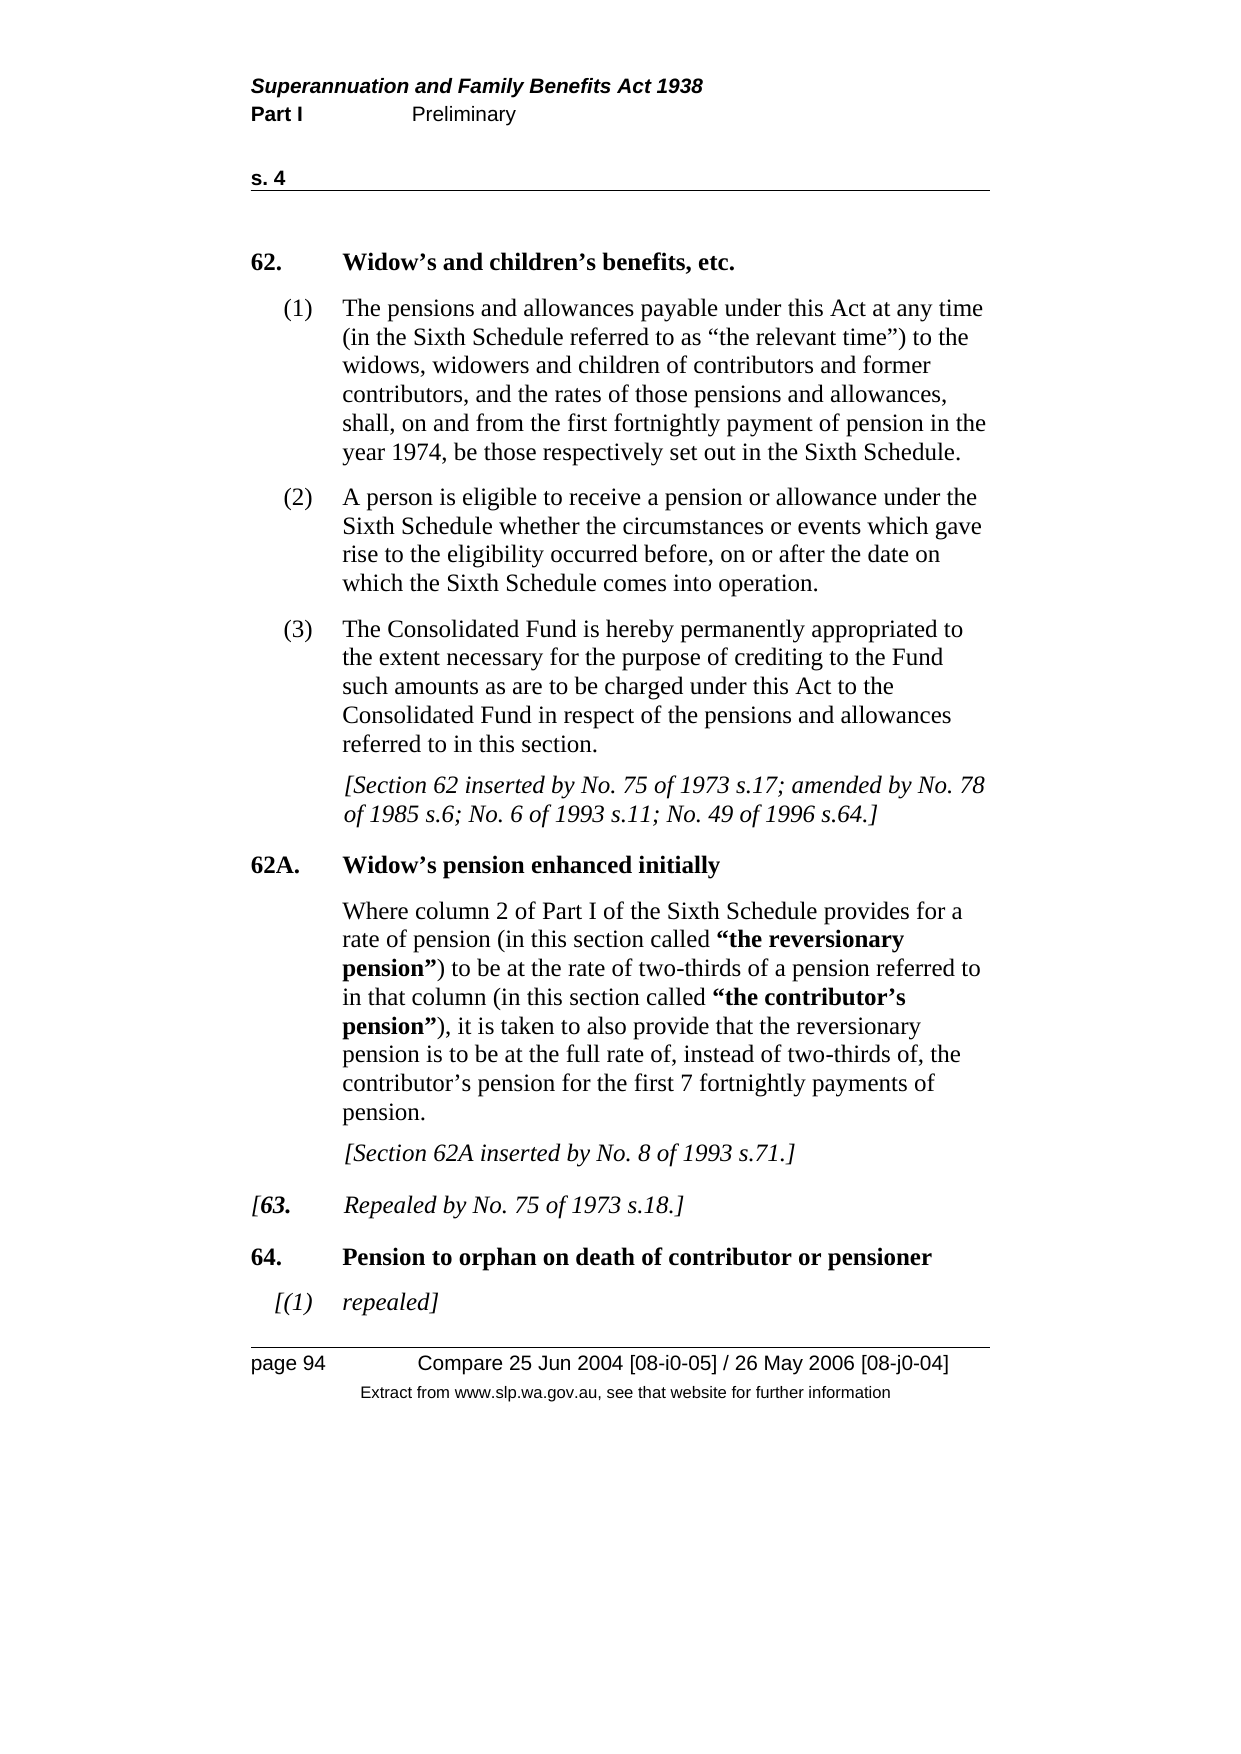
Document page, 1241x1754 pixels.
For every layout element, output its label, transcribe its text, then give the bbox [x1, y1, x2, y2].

text (3) The Consolidated Fund is hereby permanently appropriated to the extent necessary for the purpose of crediting to the Fund such amounts as are to be charged under this Act to the Consolidated Fund in respect of the pensions and allowances referred to in this section. [251, 614, 990, 757]
text (1) The pensions and allowances payable under this Act at any time (in the Sixth Schedule referred to as “the relevant time”) to the widows, widowers and children of contributors and former contributors, and the rates of those pensions and allowances, shall, on and from the first fortnightly payment of pension in the year 1974, be those respectively set out in the Sixth Schedule. [251, 293, 990, 465]
text [Section 62 inserted by No. 75 of 1973 s.17; amended by No. 78 of 1985 s.6; No. 6 of 1993 s.11; No. 49 of 1996 s.64.] [251, 770, 990, 827]
subtitle 62A. Widow’s pension enhanced initially [251, 850, 990, 879]
text [(1) repealed] [251, 1287, 990, 1316]
text (2) A person is eligible to receive a pension or allowance under the Sixth Schedule whether the circumstances or events which gave rise to the eligibility occurred before, on or after the date on which the Sixth Schedule comes into operation. [251, 482, 990, 597]
subtitle 62. Widow’s and children’s benefits, etc. [251, 247, 990, 276]
text [63. Repealed by No. 75 of 1973 s.18.] [251, 1190, 990, 1219]
text [Section 62A inserted by No. 8 of 1993 s.71.] [251, 1138, 990, 1167]
text Where column 2 of Part I of the Sixth Schedule provides for a rate of pension (in this section called “the reversionary pension”) to be at the rate of two-thirds of a pension referred to in that column (in this section called “the contributor’s pension”), it is taken to also provide that the reversionary pension is to be at the full rate of, instead of two-thirds of, the contributor’s pension for the first 7 fortnightly payments of pension. [251, 896, 990, 1126]
subtitle 64. Pension to orphan on death of contributor or pensioner [251, 1242, 990, 1270]
